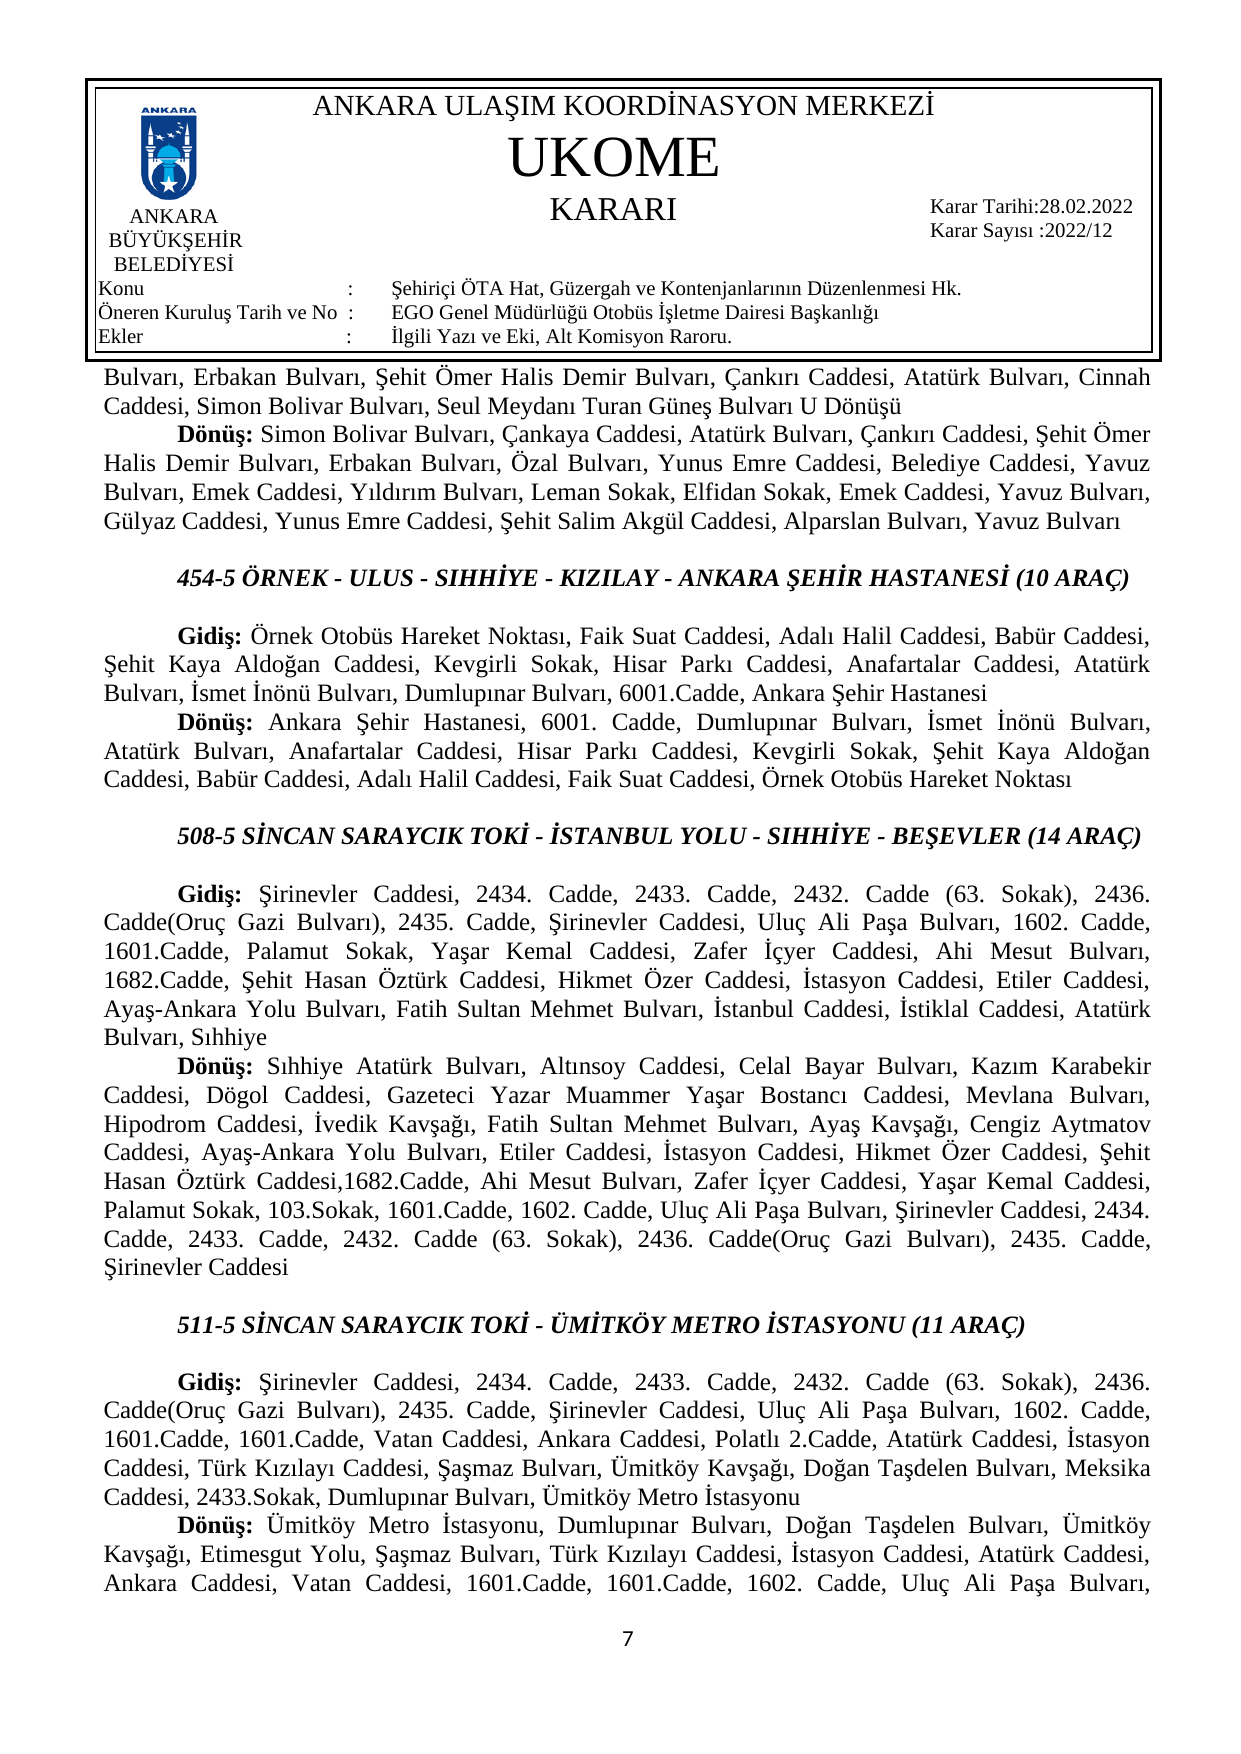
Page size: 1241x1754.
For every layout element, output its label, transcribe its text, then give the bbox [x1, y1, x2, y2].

text Gidiş: Şirinevler Caddesi, 2434. Cadde, 2433. Cadde, 2432. Cadde (63. Sokak), 2436. Cadde(Oruç Gazi Bulvarı), 2435. Cadde, Şirinevler Caddesi, Uluç Ali Paşa Bulvarı, 1602. Cadde, 1601.Cadde, 1601.Cadde, Vatan Caddesi, Ankara Caddesi, Polatlı 2.Cadde, Atatürk Caddesi, İstasyon Caddesi, Türk Kızılayı Caddesi, Şaşmaz Bulvarı, Ümitköy Kavşağı, Doğan Taşdelen Bulvarı, Meksika Caddesi, 2433.Sokak, Dumlupınar Bulvarı, Ümitköy Metro İstasyonu [103, 1367, 1152, 1511]
picture [132, 103, 205, 204]
text Dönüş: Simon Bolivar Bulvarı, Çankaya Caddesi, Atatürk Bulvarı, Çankırı Caddesi, Şehit Ömer Halis Demir Bulvarı, Erbakan Bulvarı, Özal Bulvarı, Yunus Emre Caddesi, Belediye Caddesi, Yavuz Bulvarı, Emek Caddesi, Yıldırım Bulvarı, Leman Sokak, Elfidan Sokak, Emek Caddesi, Yavuz Bulvarı, Gülyaz Caddesi, Yunus Emre Caddesi, Şehit Salim Akgül Caddesi, Alparslan Bulvarı, Yavuz Bulvarı [103, 419, 1152, 534]
text Gidiş: Örnek Otobüs Hareket Noktası, Faik Suat Caddesi, Adalı Halil Caddesi, Babür Caddesi, Şehit Kaya Aldoğan Caddesi, Kevgirli Sokak, Hisar Parkı Caddesi, Anafartalar Caddesi, Atatürk Bulvarı, İsmet İnönü Bulvarı, Dumlupınar Bulvarı, 6001.Cadde, Ankara Şehir Hastanesi [103, 621, 1152, 707]
text 454-5 ÖRNEK - ULUS - SIHHİYE - KIZILAY - ANKARA ŞEHİR HASTANESİ (10 ARAÇ) [103, 563, 1152, 592]
text 511-5 SİNCAN SARAYCIK TOKİ - ÜMİTKÖY METRO İSTASYONU (11 ARAÇ) [103, 1310, 1152, 1339]
text Dönüş: Ankara Şehir Hastanesi, 6001. Cadde, Dumlupınar Bulvarı, İsmet İnönü Bulvarı, Atatürk Bulvarı, Anafartalar Caddesi, Hisar Parkı Caddesi, Kevgirli Sokak, Şehit Kaya Aldoğan Caddesi, Babür Caddesi, Adalı Halil Caddesi, Faik Suat Caddesi, Örnek Otobüs Hareket Noktası [103, 707, 1152, 793]
text Dönüş: Sıhhiye Atatürk Bulvarı, Altınsoy Caddesi, Celal Bayar Bulvarı, Kazım Karabekir Caddesi, Dögol Caddesi, Gazeteci Yazar Muammer Yaşar Bostancı Caddesi, Mevlana Bulvarı, Hipodrom Caddesi, İvedik Kavşağı, Fatih Sultan Mehmet Bulvarı, Ayaş Kavşağı, Cengiz Aytmatov Caddesi, Ayaş-Ankara Yolu Bulvarı, Etiler Caddesi, İstasyon Caddesi, Hikmet Özer Caddesi, Şehit Hasan Öztürk Caddesi,1682.Cadde, Ahi Mesut Bulvarı, Zafer İçyer Caddesi, Yaşar Kemal Caddesi, Palamut Sokak, 103.Sokak, 1601.Cadde, 1602. Cadde, Uluç Ali Paşa Bulvarı, Şirinevler Caddesi, 2434. Cadde, 2433. Cadde, 2432. Cadde (63. Sokak), 2436. Cadde(Oruç Gazi Bulvarı), 2435. Cadde, Şirinevler Caddesi [103, 1051, 1152, 1281]
text 508-5 SİNCAN SARAYCIK TOKİ - İSTANBUL YOLU - SIHHİYE - BEŞEVLER (14 ARAÇ) [103, 821, 1152, 850]
text Gidiş: Şirinevler Caddesi, 2434. Cadde, 2433. Cadde, 2432. Cadde (63. Sokak), 2436. Cadde(Oruç Gazi Bulvarı), 2435. Cadde, Şirinevler Caddesi, Uluç Ali Paşa Bulvarı, 1602. Cadde, 1601.Cadde, Palamut Sokak, Yaşar Kemal Caddesi, Zafer İçyer Caddesi, Ahi Mesut Bulvarı, 1682.Cadde, Şehit Hasan Öztürk Caddesi, Hikmet Özer Caddesi, İstasyon Caddesi, Etiler Caddesi, Ayaş-Ankara Yolu Bulvarı, Fatih Sultan Mehmet Bulvarı, İstanbul Caddesi, İstiklal Caddesi, Atatürk Bulvarı, Sıhhiye [103, 879, 1152, 1051]
